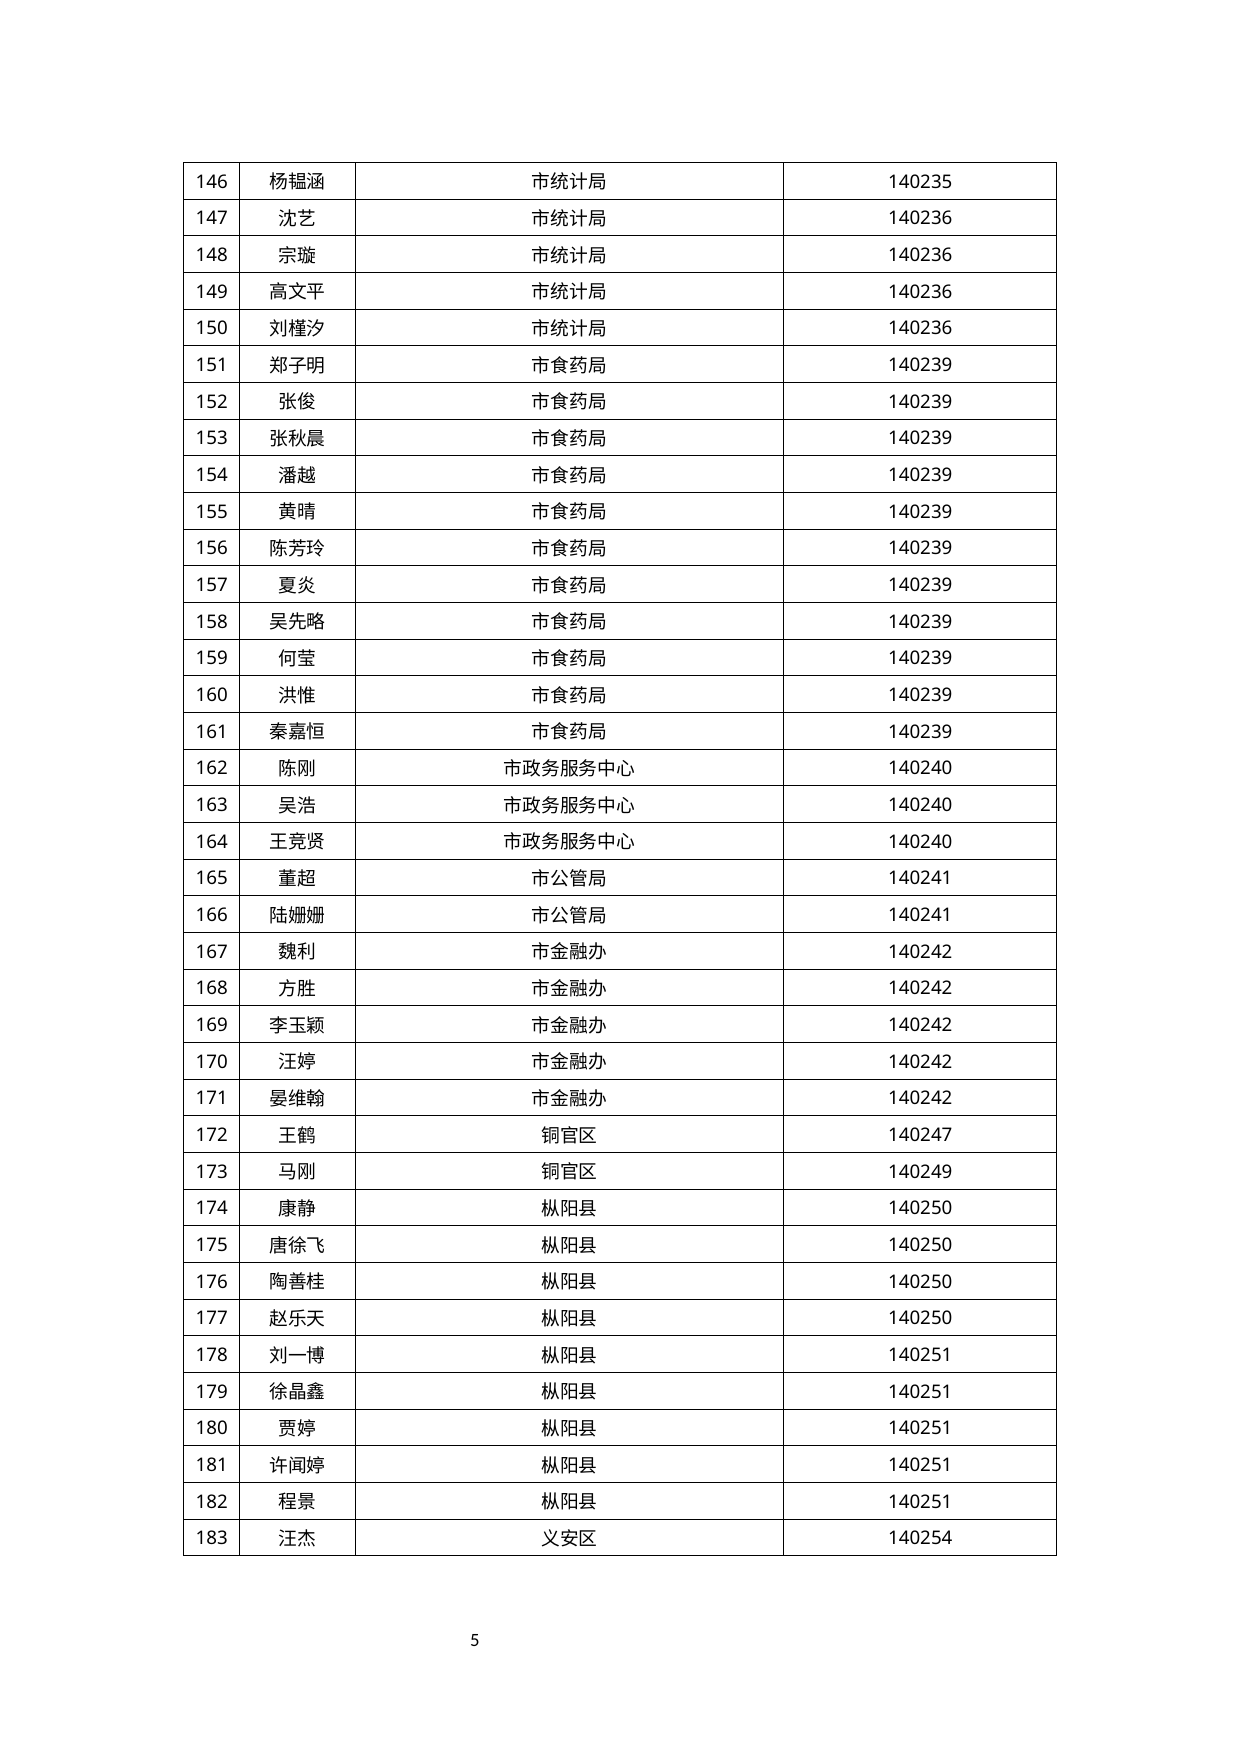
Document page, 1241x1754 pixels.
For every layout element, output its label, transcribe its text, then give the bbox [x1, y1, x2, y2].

table_cell 140241 [784, 860, 1056, 895]
table_cell 140241 [784, 896, 1056, 932]
table_cell 张俊 [240, 383, 355, 419]
table_cell 140239 [784, 530, 1056, 565]
table_cell 182 [184, 1483, 239, 1519]
table_cell 162 [184, 750, 239, 785]
table_cell 140242 [784, 1080, 1056, 1115]
table_cell 洪惟 [240, 676, 355, 712]
table_cell 何莹 [240, 640, 355, 675]
table_cell 市金融办 [356, 1006, 783, 1042]
table_cell 市统计局 [356, 200, 783, 235]
table_cell 赵乐天 [240, 1300, 355, 1335]
table_cell 秦嘉恒 [240, 713, 355, 749]
table_cell 枞阳县 [356, 1300, 783, 1335]
table_cell 市金融办 [356, 933, 783, 969]
table_cell 158 [184, 603, 239, 639]
table_cell 164 [184, 823, 239, 859]
table_cell 176 [184, 1263, 239, 1299]
table_cell 160 [184, 676, 239, 712]
table_cell 180 [184, 1410, 239, 1445]
table_cell 140236 [784, 273, 1056, 309]
table_cell 161 [184, 713, 239, 749]
table_cell 151 [184, 346, 239, 382]
table_cell 159 [184, 640, 239, 675]
table_cell 枞阳县 [356, 1410, 783, 1445]
table_cell 许闻婷 [240, 1446, 355, 1482]
table_cell 140251 [784, 1483, 1056, 1519]
table_cell 市政务服务中心 [356, 823, 783, 859]
table_cell 153 [184, 420, 239, 455]
table_cell 程景 [240, 1483, 355, 1519]
table_cell 140240 [784, 750, 1056, 785]
table_cell 市食药局 [356, 420, 783, 455]
table_cell 市统计局 [356, 236, 783, 272]
table_cell 174 [184, 1190, 239, 1225]
table_cell 155 [184, 493, 239, 529]
table_cell 140250 [784, 1300, 1056, 1335]
table_cell 枞阳县 [356, 1446, 783, 1482]
table_cell 高文平 [240, 273, 355, 309]
table_cell 140236 [784, 200, 1056, 235]
table_cell 171 [184, 1080, 239, 1115]
table_cell 铜官区 [356, 1116, 783, 1152]
table_cell 市食药局 [356, 530, 783, 565]
table_cell 163 [184, 786, 239, 822]
table_cell 168 [184, 970, 239, 1005]
table_cell 枞阳县 [356, 1336, 783, 1372]
table_cell 市统计局 [356, 163, 783, 199]
table_cell 140239 [784, 493, 1056, 529]
table_cell 黄晴 [240, 493, 355, 529]
table_cell 148 [184, 236, 239, 272]
table_cell 140236 [784, 310, 1056, 345]
table_cell 173 [184, 1153, 239, 1189]
table_cell 152 [184, 383, 239, 419]
table_cell 市食药局 [356, 603, 783, 639]
table_cell 枞阳县 [356, 1226, 783, 1262]
table_cell 市金融办 [356, 1043, 783, 1079]
table_cell 179 [184, 1373, 239, 1409]
table_cell 唐徐飞 [240, 1226, 355, 1262]
table_cell 140239 [784, 346, 1056, 382]
table_cell 沈艺 [240, 200, 355, 235]
table_cell 刘槿汐 [240, 310, 355, 345]
table_cell 吴先略 [240, 603, 355, 639]
table_cell 贾婷 [240, 1410, 355, 1445]
table_cell 市食药局 [356, 346, 783, 382]
table_cell 140240 [784, 786, 1056, 822]
table_cell 康静 [240, 1190, 355, 1225]
table_cell 义安区 [356, 1520, 783, 1555]
table_cell 宗璇 [240, 236, 355, 272]
table_cell 140251 [784, 1410, 1056, 1445]
table_cell 王竞贤 [240, 823, 355, 859]
table_cell 140250 [784, 1190, 1056, 1225]
table_cell 枞阳县 [356, 1373, 783, 1409]
table_cell 166 [184, 896, 239, 932]
table_cell 市食药局 [356, 640, 783, 675]
table_cell 140239 [784, 566, 1056, 602]
table_cell 市食药局 [356, 456, 783, 492]
table_cell 140239 [784, 676, 1056, 712]
table_cell 146 [184, 163, 239, 199]
table_cell 140242 [784, 970, 1056, 1005]
table_cell 177 [184, 1300, 239, 1335]
table_cell 172 [184, 1116, 239, 1152]
table_cell 市食药局 [356, 383, 783, 419]
table_cell 李玉颖 [240, 1006, 355, 1042]
table_cell 140239 [784, 640, 1056, 675]
table_cell 175 [184, 1226, 239, 1262]
table_cell 140251 [784, 1446, 1056, 1482]
table_cell 王鹤 [240, 1116, 355, 1152]
table_cell 市公管局 [356, 860, 783, 895]
table_cell 夏炎 [240, 566, 355, 602]
table_cell 市食药局 [356, 676, 783, 712]
table_cell 140239 [784, 456, 1056, 492]
table_cell 杨韫涵 [240, 163, 355, 199]
table_cell 156 [184, 530, 239, 565]
table_cell 140250 [784, 1263, 1056, 1299]
table_cell 149 [184, 273, 239, 309]
table_cell 市统计局 [356, 310, 783, 345]
table_cell 165 [184, 860, 239, 895]
table_cell 154 [184, 456, 239, 492]
table_cell 吴浩 [240, 786, 355, 822]
table_cell 汪婷 [240, 1043, 355, 1079]
table_cell 陈芳玲 [240, 530, 355, 565]
table_cell 157 [184, 566, 239, 602]
table_cell 140250 [784, 1226, 1056, 1262]
table_cell 市公管局 [356, 896, 783, 932]
table_cell 陶善桂 [240, 1263, 355, 1299]
table_cell 市政务服务中心 [356, 786, 783, 822]
table_cell 市食药局 [356, 493, 783, 529]
table_cell 140249 [784, 1153, 1056, 1189]
table_cell 140239 [784, 383, 1056, 419]
table_cell 徐晶鑫 [240, 1373, 355, 1409]
table_cell 潘越 [240, 456, 355, 492]
table_cell 市金融办 [356, 1080, 783, 1115]
table_cell 枞阳县 [356, 1263, 783, 1299]
table_cell 140251 [784, 1336, 1056, 1372]
table_cell 魏利 [240, 933, 355, 969]
table_cell 140242 [784, 1043, 1056, 1079]
table_cell 183 [184, 1520, 239, 1555]
table_cell 150 [184, 310, 239, 345]
table_cell 140242 [784, 933, 1056, 969]
table_cell 马刚 [240, 1153, 355, 1189]
table_cell 140235 [784, 163, 1056, 199]
table_cell 140247 [784, 1116, 1056, 1152]
table_cell 市政务服务中心 [356, 750, 783, 785]
table_cell 刘一博 [240, 1336, 355, 1372]
table_cell 140239 [784, 713, 1056, 749]
table_cell 方胜 [240, 970, 355, 1005]
table_cell 铜官区 [356, 1153, 783, 1189]
table_cell 市食药局 [356, 713, 783, 749]
table_cell 董超 [240, 860, 355, 895]
table_cell 181 [184, 1446, 239, 1482]
table_cell 郑子明 [240, 346, 355, 382]
table_cell 167 [184, 933, 239, 969]
table_cell 140254 [784, 1520, 1056, 1555]
table_cell 枞阳县 [356, 1483, 783, 1519]
table_cell 汪杰 [240, 1520, 355, 1555]
table_cell 市食药局 [356, 566, 783, 602]
table_cell 140236 [784, 236, 1056, 272]
table_cell 140239 [784, 603, 1056, 639]
table_cell 169 [184, 1006, 239, 1042]
table_cell 170 [184, 1043, 239, 1079]
table_cell 140239 [784, 420, 1056, 455]
table_cell 140242 [784, 1006, 1056, 1042]
table_cell 市金融办 [356, 970, 783, 1005]
table_cell 陈刚 [240, 750, 355, 785]
table_cell 枞阳县 [356, 1190, 783, 1225]
table_cell 140251 [784, 1373, 1056, 1409]
table_cell 147 [184, 200, 239, 235]
table_cell 178 [184, 1336, 239, 1372]
table_cell 张秋晨 [240, 420, 355, 455]
table_cell 晏维翰 [240, 1080, 355, 1115]
table_cell 市统计局 [356, 273, 783, 309]
table_cell 陆姗姗 [240, 896, 355, 932]
table_cell 140240 [784, 823, 1056, 859]
